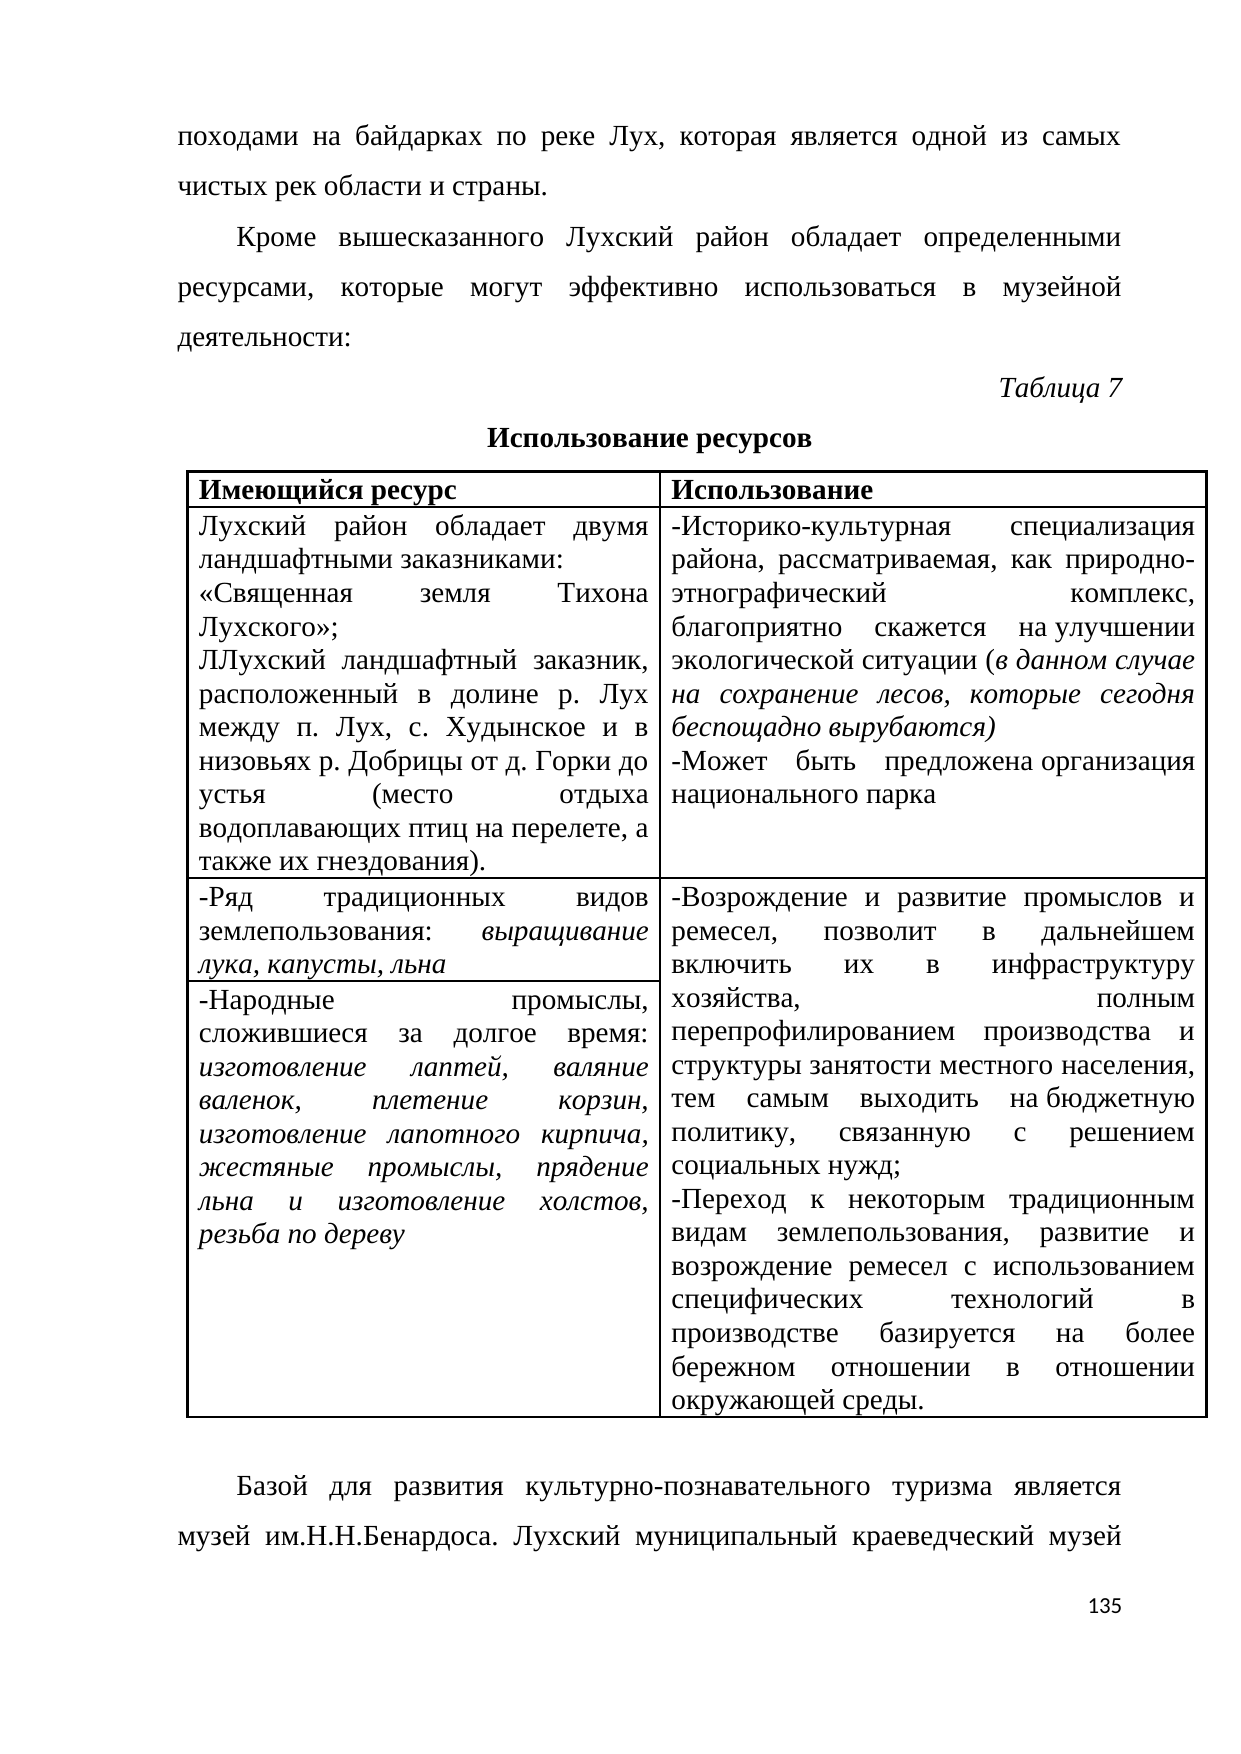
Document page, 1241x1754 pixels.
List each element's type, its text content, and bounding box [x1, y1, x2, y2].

text Таблица 7 [177, 370, 1122, 403]
text Кроме вышесказанного Лухский район обладает определенными ресурсами, которые могут эффективно использоваться в музейной деятельности: [177, 219, 1122, 353]
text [177, 1468, 1122, 1552]
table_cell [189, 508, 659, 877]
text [177, 118, 1122, 202]
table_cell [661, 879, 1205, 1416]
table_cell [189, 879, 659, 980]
text Использование ресурсов [177, 420, 1122, 453]
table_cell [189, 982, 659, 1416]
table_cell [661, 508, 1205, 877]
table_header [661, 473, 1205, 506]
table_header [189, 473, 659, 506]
